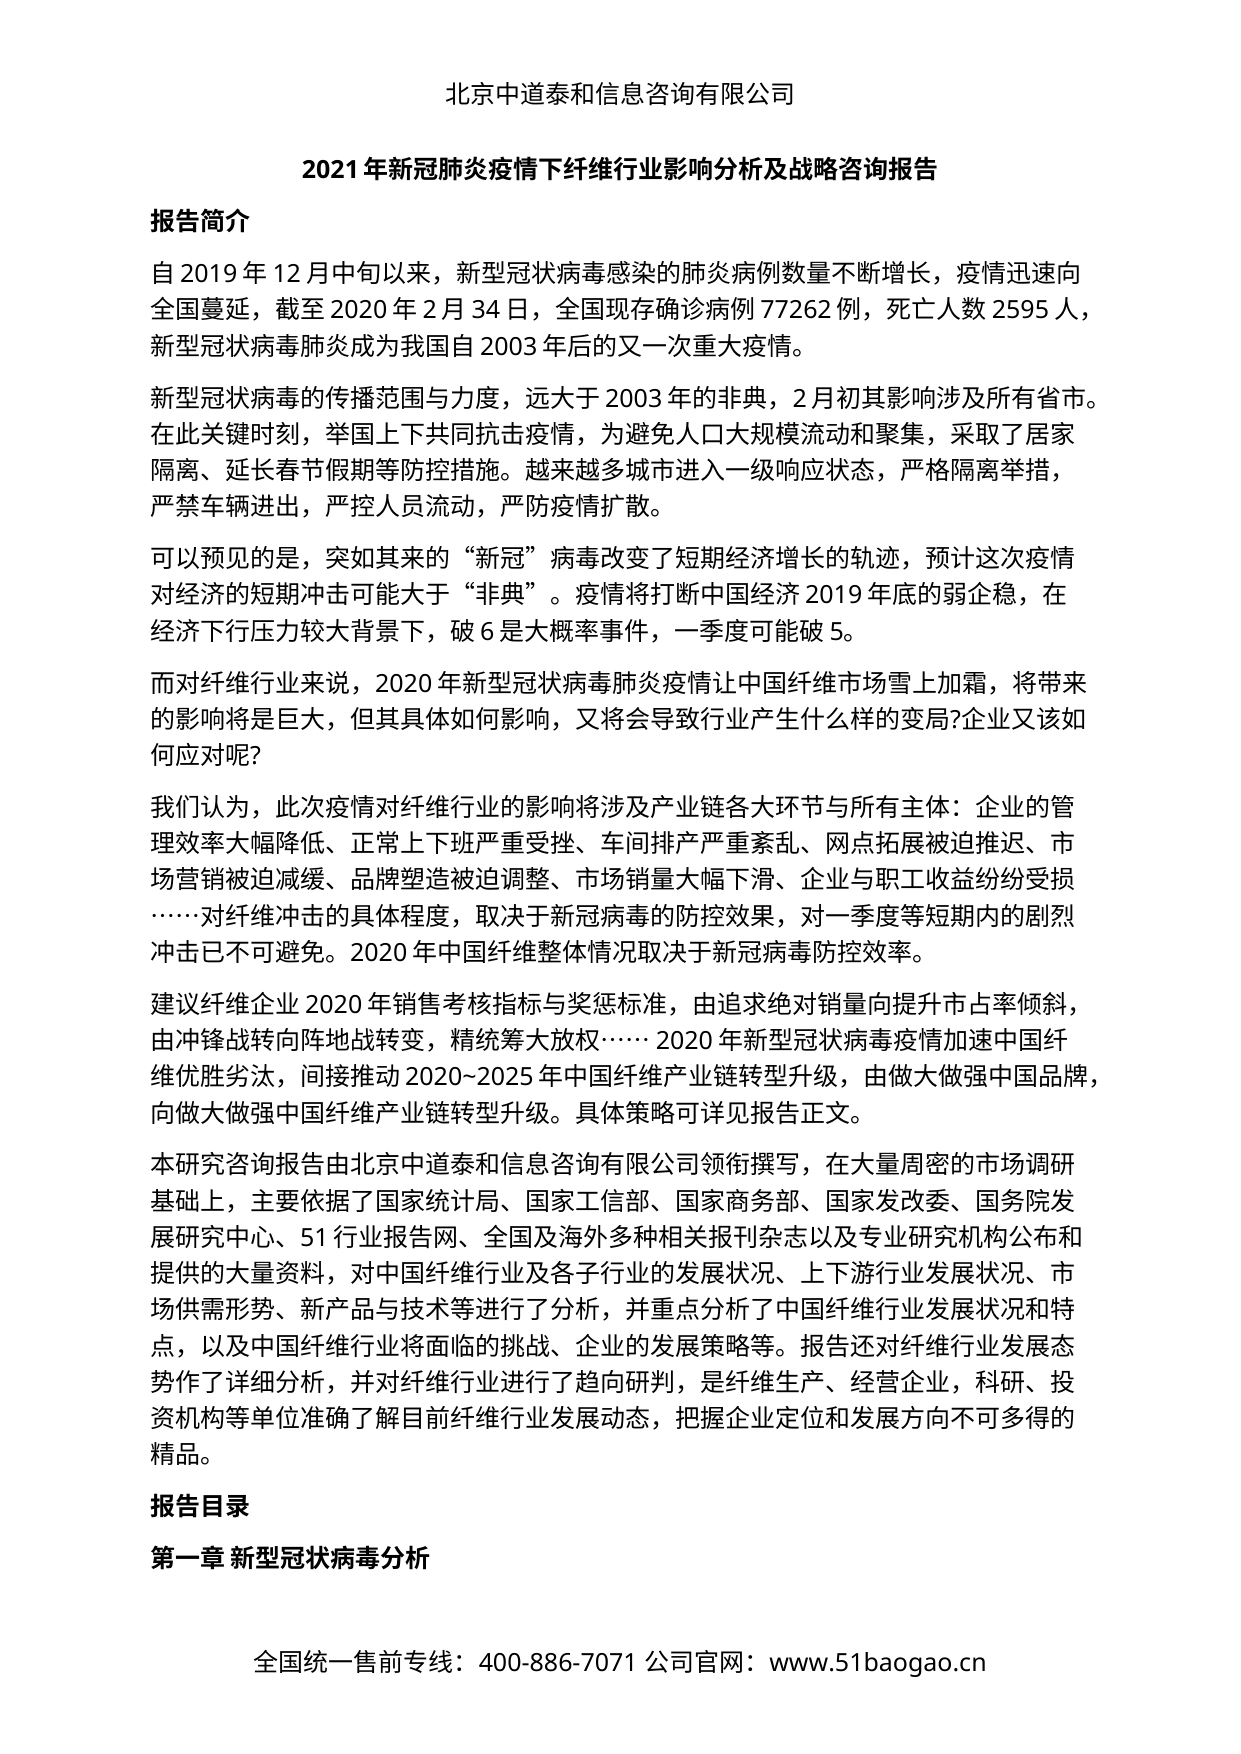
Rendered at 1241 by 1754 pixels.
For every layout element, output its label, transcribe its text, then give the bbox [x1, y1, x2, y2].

text 我们认为，此次疫情对纤维行业的影响将涉及产业链各大环节与所有主体：企业的管理效率大幅降低、正常上下班严重受挫、车间排产严重紊乱、网点拓展被迫推迟、市场营销被迫减缓、品牌塑造被迫调整、市场销量大幅下滑、企业与职工收益纷纷受损……对纤维冲击的具体程度，取决于新冠病毒的防控效果，对一季度等短期内的剧烈冲击已不可避免。2020年中国纤维整体情况取决于新冠病毒防控效率。 [150, 787, 1090, 969]
text 而对纤维行业来说，2020年新型冠状病毒肺炎疫情让中国纤维市场雪上加霜，将带来的影响将是巨大，但其具体如何影响，又将会导致行业产生什么样的变局?企业又该如何应对呢? [150, 663, 1090, 772]
text 第一章 新型冠状病毒分析 [150, 1539, 1090, 1575]
text 本研究咨询报告由北京中道泰和信息咨询有限公司领衔撰写，在大量周密的市场调研基础上，主要依据了国家统计局、国家工信部、国家商务部、国家发改委、国务院发展研究中心、51行业报告网、全国及海外多种相关报刊杂志以及专业研究机构公布和提供的大量资料，对中国纤维行业及各子行业的发展状况、上下游行业发展状况、市场供需形势、新产品与技术等进行了分析，并重点分析了中国纤维行业发展状况和特点，以及中国纤维行业将面临的挑战、企业的发展策略等。报告还对纤维行业发展态势作了详细分析，并对纤维行业进行了趋向研判，是纤维生产、经营企业，科研、投资机构等单位准确了解目前纤维行业发展动态，把握企业定位和发展方向不可多得的精品。 [150, 1145, 1090, 1471]
text 报告目录 [150, 1487, 1090, 1523]
text 新型冠状病毒的传播范围与力度，远大于2003年的非典，2月初其影响涉及所有省市。在此关键时刻，举国上下共同抗击疫情，为避免人口大规模流动和聚集，采取了居家隔离、延长春节假期等防控措施。越来越多城市进入一级响应状态，严格隔离举措，严禁车辆进出，严控人员流动，严防疫情扩散。 [150, 378, 1090, 523]
text 自2019年12月中旬以来，新型冠状病毒感染的肺炎病例数量不断增长，疫情迅速向全国蔓延，截至2020年2月34日，全国现存确诊病例77262例，死亡人数2595人，新型冠状病毒肺炎成为我国自2003年后的又一次重大疫情。 [150, 254, 1090, 362]
text 建议纤维企业2020年销售考核指标与奖惩标准，由追求绝对销量向提升市占率倾斜，由冲锋战转向阵地战转变，精统筹大放权…… 2020年新型冠状病毒疫情加速中国纤维优胜劣汰，间接推动2020~2025年中国纤维产业链转型升级，由做大做强中国品牌，向做大做强中国纤维产业链转型升级。具体策略可详见报告正文。 [150, 984, 1090, 1129]
text 可以预见的是，突如其来的“新冠”病毒改变了短期经济增长的轨迹，预计这次疫情对经济的短期冲击可能大于“非典”。疫情将打断中国经济2019年底的弱企稳，在经济下行压力较大背景下，破6是大概率事件，一季度可能破5。 [150, 539, 1090, 647]
text 2021年新冠肺炎疫情下纤维行业影响分析及战略咨询报告 [150, 150, 1090, 186]
text 报告简介 [150, 202, 1090, 238]
